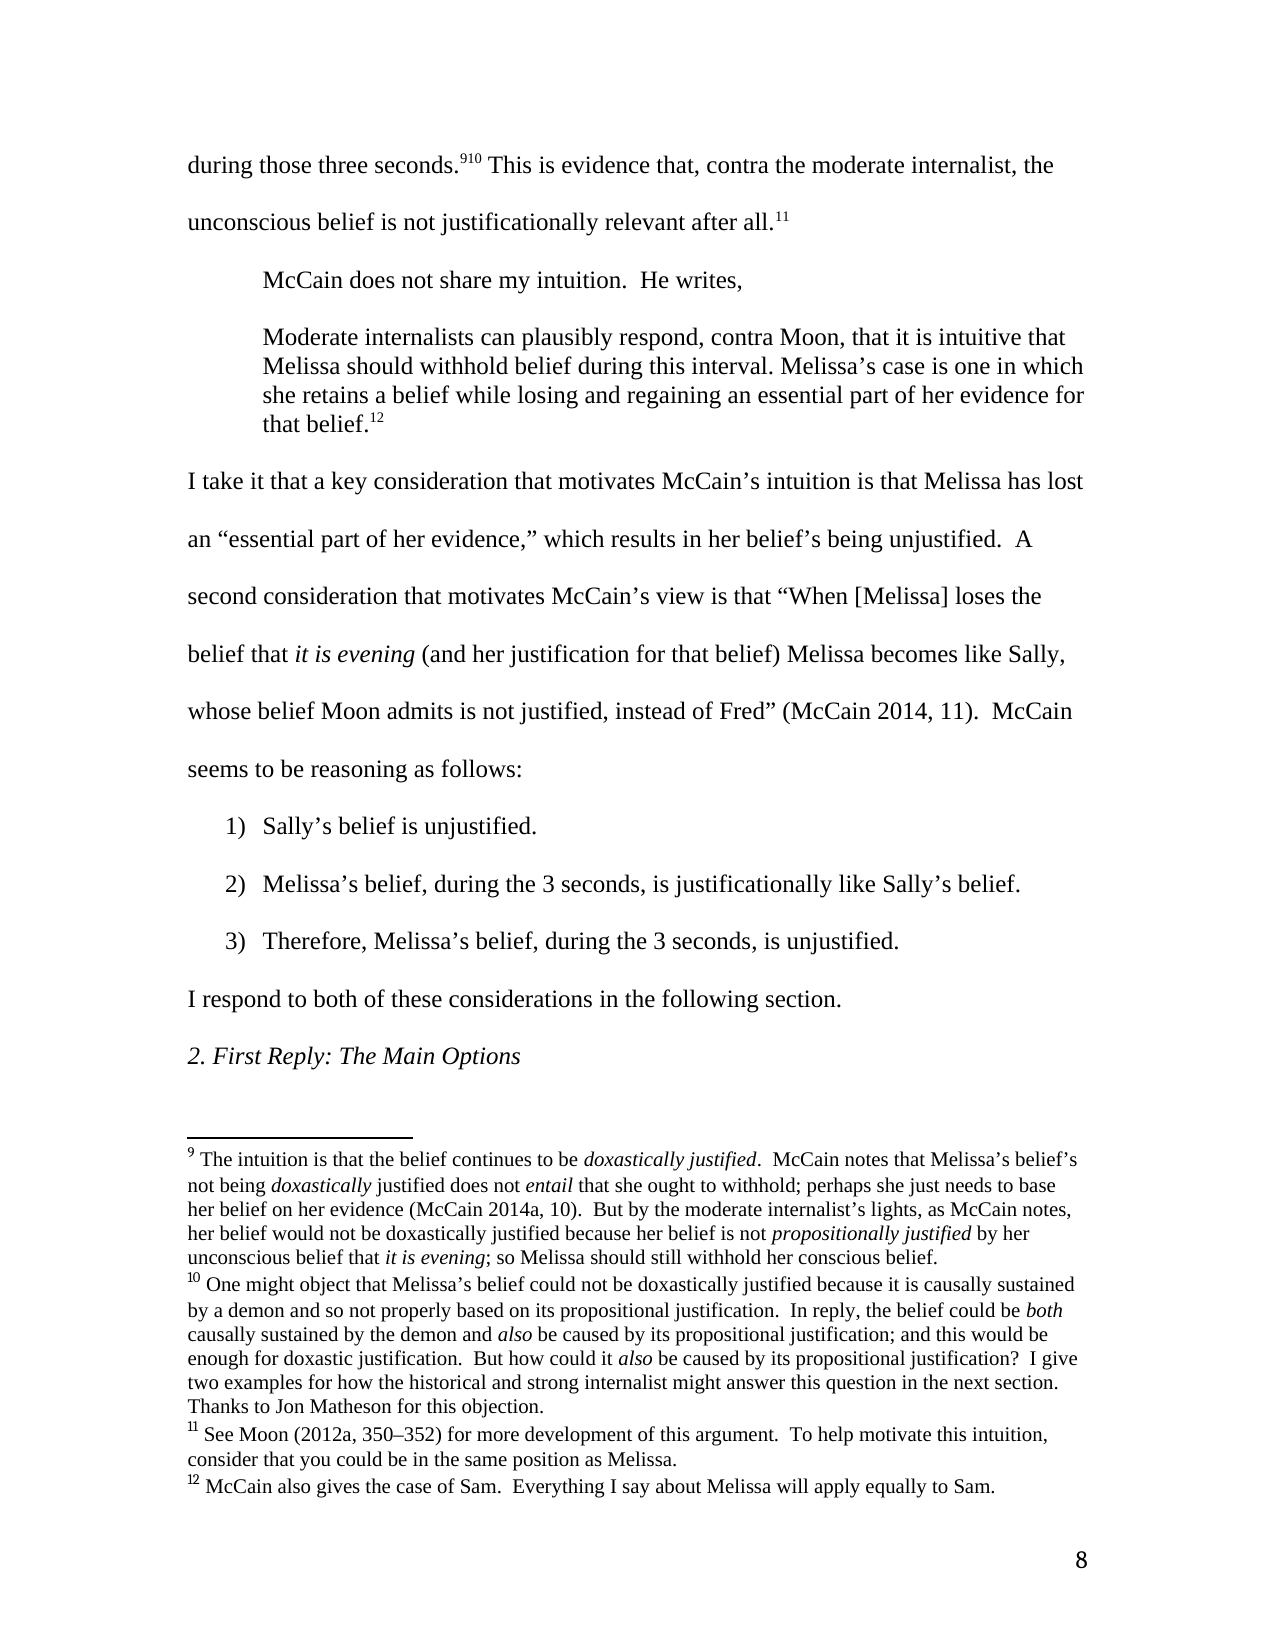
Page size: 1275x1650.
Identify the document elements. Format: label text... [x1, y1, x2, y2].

text I respond to both of these considerations in the following section. [187, 984, 1087, 1012]
list Therefore, Melissa’s belief, during the 3 seconds, is unjustified. [225, 926, 1087, 955]
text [187, 150, 1087, 236]
text McCain does not share my intuition. He writes, [187, 265, 1087, 294]
list Melissa’s belief, during the 3 seconds, is justificationally like Sally’s belief. [225, 869, 1087, 897]
text 2. First Reply: The Main Options [187, 1041, 1087, 1070]
text Moderate internalists can plausibly respond, contra Moon, that it is intuitive that Melissa should withhold belief during this interval. Melissa’s case is one in which she retains a belief while losing and regaining an essential part of her evidence for that belief. [262, 322, 1087, 437]
list Sally’s belief is unjustified. [225, 811, 1087, 840]
text I take it that a key consideration that motivates McCain’s intuition is that Melissa has lost an “essential part of her evidence,” which results in her belief’s being unjustified. A second consideration that motivates McCain’s view is that “When [Melissa] loses the belief that it is evening (and her justification for that belief) Melissa becomes like Sally, whose belief Moon admits is not justified, instead of Fred” (McCain 2014, 11). McCain seems to be reasoning as follows: [187, 466, 1087, 782]
